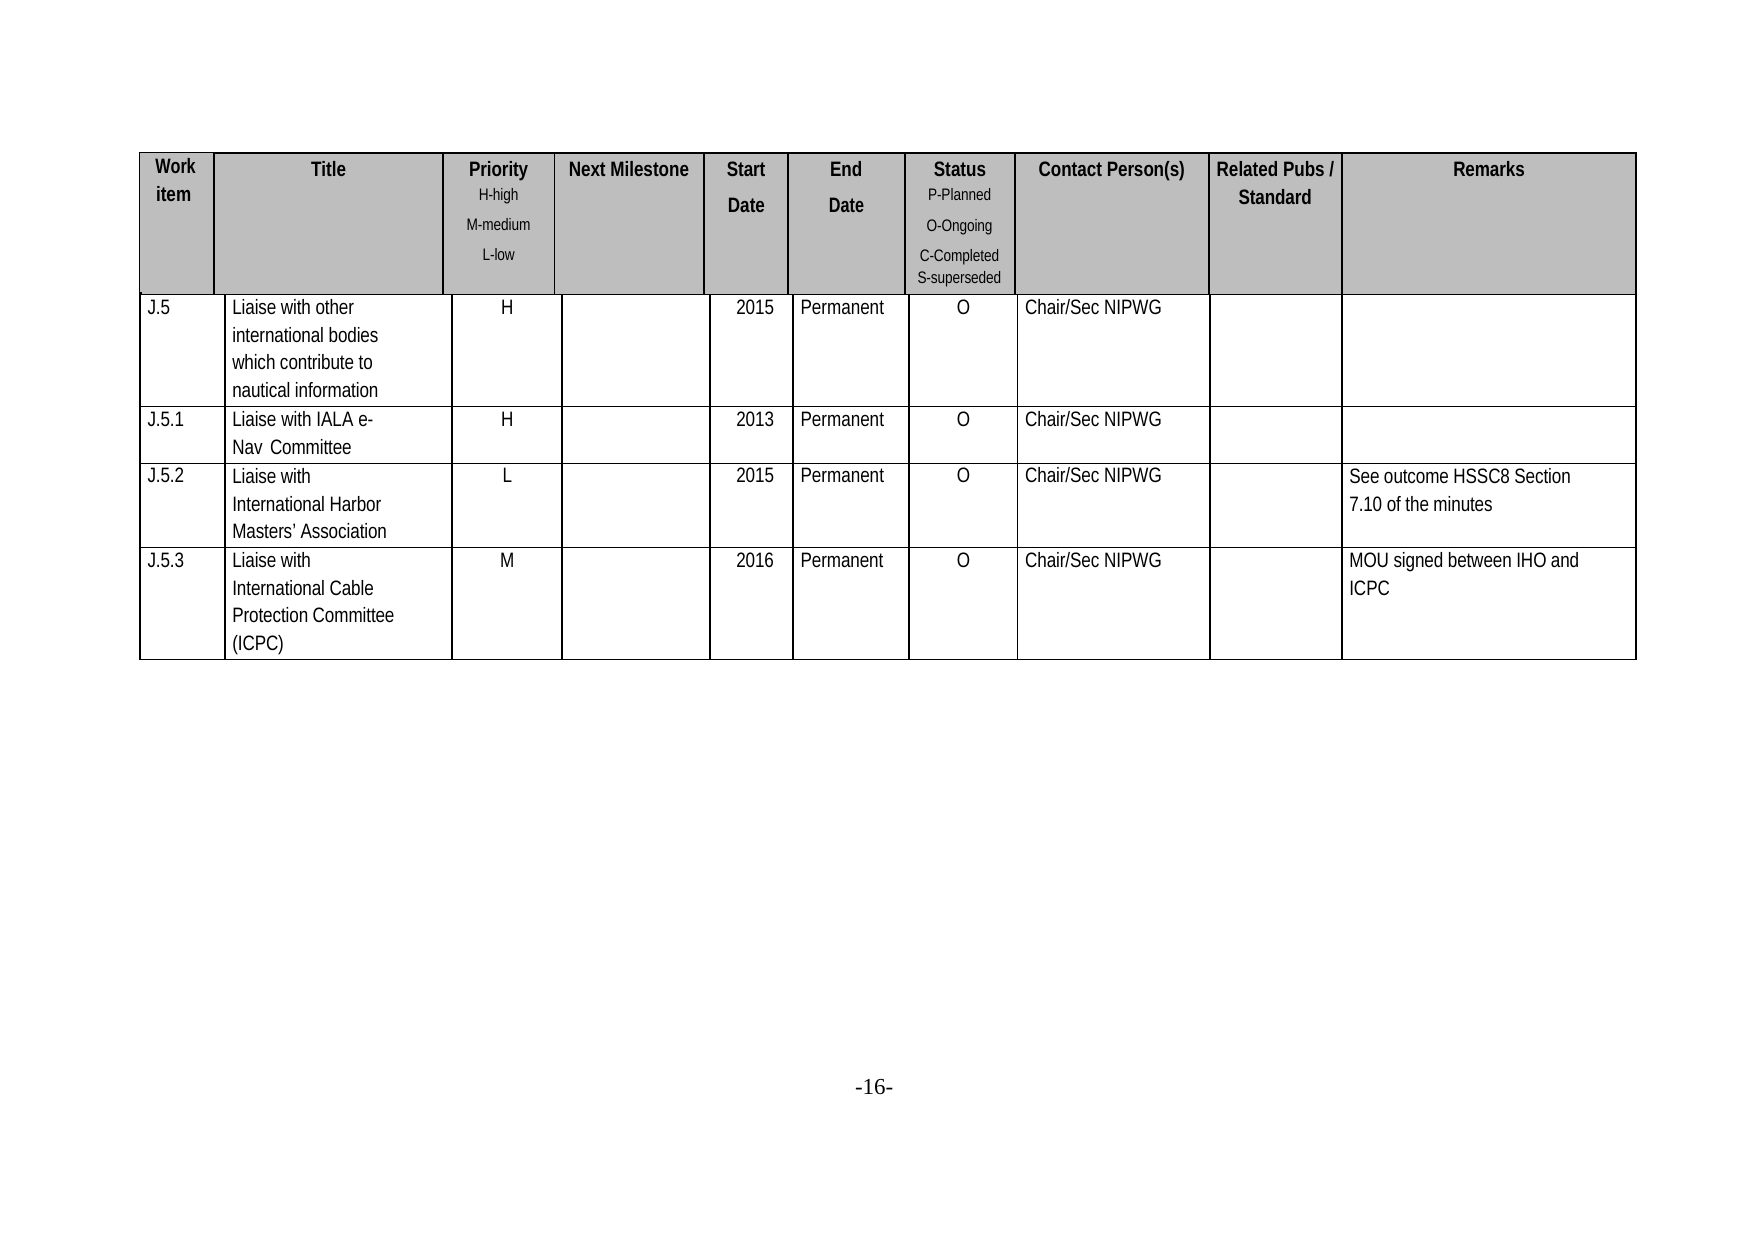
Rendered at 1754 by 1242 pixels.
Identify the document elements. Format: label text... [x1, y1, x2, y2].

table_cell [563, 464, 709, 547]
table_cell [1343, 407, 1635, 462]
table_cell See outcome HSSC8 Section 7.10 of the minutes [1343, 464, 1635, 547]
table_cell J.5.1 [141, 407, 224, 462]
table_cell Chair/Sec NIPWG [1018, 548, 1209, 659]
table_cell M [453, 548, 561, 659]
table_cell Permanent [794, 464, 908, 547]
table_cell 2015 [711, 464, 792, 547]
table_cell Liaise with International Cable Protection Committee (ICPC) [226, 548, 451, 659]
table_cell 2013 [711, 407, 792, 462]
table_cell MOU signed between IHO and ICPC [1343, 548, 1635, 659]
table_cell O [910, 548, 1017, 659]
table_cell Chair/Sec NIPWG [1018, 295, 1209, 406]
table_cell [1343, 295, 1635, 406]
table_cell [563, 295, 709, 406]
table_cell Liaise with International Harbor Masters’ Association [226, 464, 451, 547]
table_cell [563, 407, 709, 462]
table_cell O [910, 295, 1017, 406]
table_header Contact Person(s) [1016, 154, 1208, 294]
table_cell J.5 [141, 295, 224, 406]
table_cell Permanent [794, 548, 908, 659]
table_header End Date [789, 154, 904, 294]
table_header Priority H-high M-medium L-low [444, 154, 554, 294]
table_cell J.5.3 [141, 548, 224, 659]
table_cell H [453, 407, 561, 462]
table_header Start Date [705, 154, 787, 294]
table_cell [1211, 548, 1341, 659]
table_cell H [453, 295, 561, 406]
table_cell [1211, 295, 1341, 406]
table_cell Chair/Sec NIPWG [1018, 407, 1209, 462]
table_cell Permanent [794, 295, 908, 406]
table_cell [1211, 464, 1341, 547]
table_cell 2016 [711, 548, 792, 659]
table_cell O [910, 407, 1017, 462]
table_cell Liaise with other international bodies which contribute to nautical information [226, 295, 451, 406]
table_cell J.5.2 [141, 464, 224, 547]
table_cell 2015 [711, 295, 792, 406]
table_cell O [910, 464, 1017, 547]
table_cell Chair/Sec NIPWG [1018, 464, 1209, 547]
table_header Next Milestone [555, 154, 703, 294]
table_header Title [215, 154, 442, 294]
table_header Status P-Planned O-Ongoing C-Completed S-superseded [906, 154, 1014, 294]
table_cell L [453, 464, 561, 547]
table_cell Permanent [794, 407, 908, 462]
table_cell [563, 548, 709, 659]
table_cell [1211, 407, 1341, 462]
table_header Remarks [1343, 154, 1635, 294]
table_cell Liaise with IALA e-Nav Committee [226, 407, 451, 462]
table_header Related Pubs / Standard [1210, 154, 1341, 294]
table_header Work item [140, 153, 213, 294]
